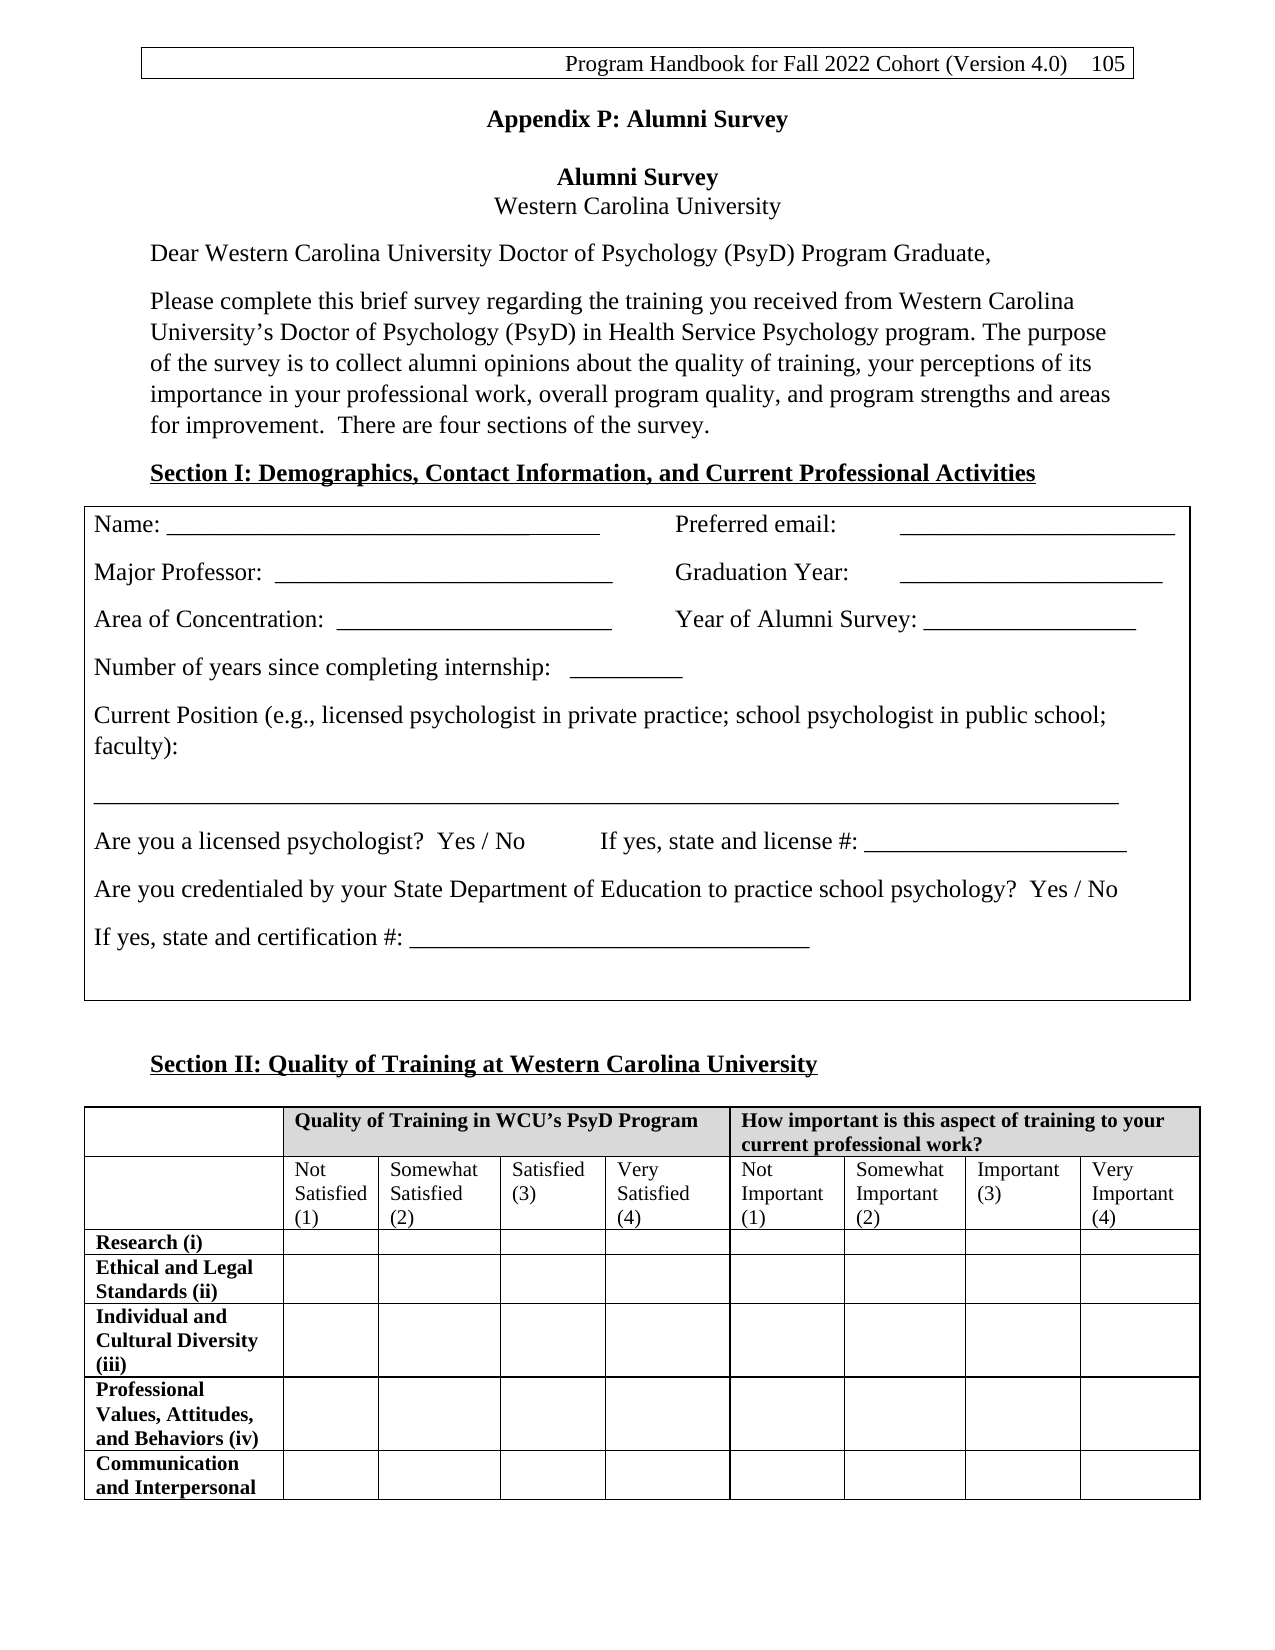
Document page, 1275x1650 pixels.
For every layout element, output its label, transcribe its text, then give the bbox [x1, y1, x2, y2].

text Section II: Quality of Training at Western Carolina University [150, 1049, 1125, 1078]
table_header Quality of Training in WCU’s PsyD Program [284, 1108, 729, 1156]
table_cell [966, 1304, 1080, 1376]
text If yes, state and certification #: ________________________________ [85, 918, 1189, 950]
table_cell [1081, 1255, 1199, 1303]
table_cell [85, 1157, 283, 1229]
table_cell [845, 1304, 965, 1376]
table_cell [606, 1255, 729, 1303]
table_cell [966, 1451, 1080, 1499]
text Appendix P: Alumni Survey [150, 104, 1125, 133]
text Are you credentialed by your State Department of Education to practice school psychology? Yes / No [85, 871, 1189, 903]
table_cell Individual and Cultural Diversity (iii) [85, 1304, 283, 1376]
text Number of years since completing internship: _________ [85, 649, 1189, 681]
table_cell [379, 1378, 500, 1449]
table_cell Not Satisfied (1) [284, 1157, 378, 1229]
text Please complete this brief survey regarding the training you received from Western Carolina University’s Doctor of Psychology (PsyD) in Health Service Psychology program. The purpose of the survey is to collect alumni opinions about the quality of training, your perceptions of its importance in your professional work, overall program quality, and program strengths and areas for improvement. There are four sections of the survey. [150, 286, 1125, 439]
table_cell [85, 1451, 283, 1499]
table_cell [731, 1304, 844, 1376]
table_cell [606, 1378, 729, 1449]
table_cell [731, 1451, 844, 1499]
table_cell [284, 1255, 378, 1303]
table_cell [966, 1378, 1080, 1449]
table_cell [501, 1304, 605, 1376]
table_cell [1081, 1304, 1199, 1376]
table_cell Ethical and Legal Standards (ii) [85, 1255, 283, 1303]
table_cell Very Important (4) [1081, 1157, 1199, 1229]
table_cell [606, 1230, 729, 1254]
text Western Carolina University [150, 191, 1125, 219]
table_cell [731, 1378, 844, 1449]
text Alumni Survey [150, 162, 1125, 191]
table_header How important is this aspect of training to your current professional work? [731, 1108, 1199, 1156]
table_cell [606, 1304, 729, 1376]
table_cell [379, 1304, 500, 1376]
table_cell Somewhat Satisfied (2) [379, 1157, 500, 1229]
text __________________________________________________________________________________ [85, 775, 1189, 807]
table_cell [845, 1230, 965, 1254]
text Current Position (e.g., licensed psychologist in private practice; school psychologist in public school; faculty): [85, 697, 1189, 759]
table_cell [1081, 1230, 1199, 1254]
table_cell [606, 1451, 729, 1499]
table_cell [501, 1378, 605, 1449]
table_cell [966, 1230, 1080, 1254]
text Are you a licensed psychologist? Yes / No If yes, state and license #: _____________________ [85, 823, 1189, 855]
text Area of Concentration: ______________________ Year of Alumni Survey: _________________ [85, 601, 1189, 633]
text Major Professor: ___________________________ Graduation Year: _____________________ [85, 553, 1189, 585]
table_cell [731, 1230, 844, 1254]
table_cell [501, 1451, 605, 1499]
table_cell [284, 1304, 378, 1376]
table_cell Important (3) [966, 1157, 1080, 1229]
table_cell [501, 1255, 605, 1303]
table_cell [501, 1230, 605, 1254]
table_cell [379, 1255, 500, 1303]
table_cell Not Important (1) [731, 1157, 844, 1229]
table_cell [284, 1451, 378, 1499]
table_cell [1081, 1378, 1199, 1449]
table_cell Professional Values, Attitudes, and Behaviors (iv) [85, 1378, 283, 1449]
table_cell [1081, 1451, 1199, 1499]
text Section I: Demographics, Contact Information, and Current Professional Activities [150, 458, 1125, 487]
table_cell [284, 1378, 378, 1449]
text Name: _____________________________ Preferred email: ______________________ [85, 507, 1189, 538]
table_cell [845, 1255, 965, 1303]
table_cell Very Satisfied (4) [606, 1157, 729, 1229]
table_cell Research (i) [85, 1230, 283, 1254]
table_cell [284, 1230, 378, 1254]
table_cell [731, 1255, 844, 1303]
table_cell [845, 1378, 965, 1449]
text Dear Western Carolina University Doctor of Psychology (PsyD) Program Graduate, [150, 238, 1125, 267]
table_header [85, 1108, 283, 1156]
table_cell [845, 1451, 965, 1499]
table_cell [379, 1230, 500, 1254]
table_cell [966, 1255, 1080, 1303]
table_cell Somewhat Important (2) [845, 1157, 965, 1229]
table_cell Satisfied (3) [501, 1157, 605, 1229]
table_cell [379, 1451, 500, 1499]
